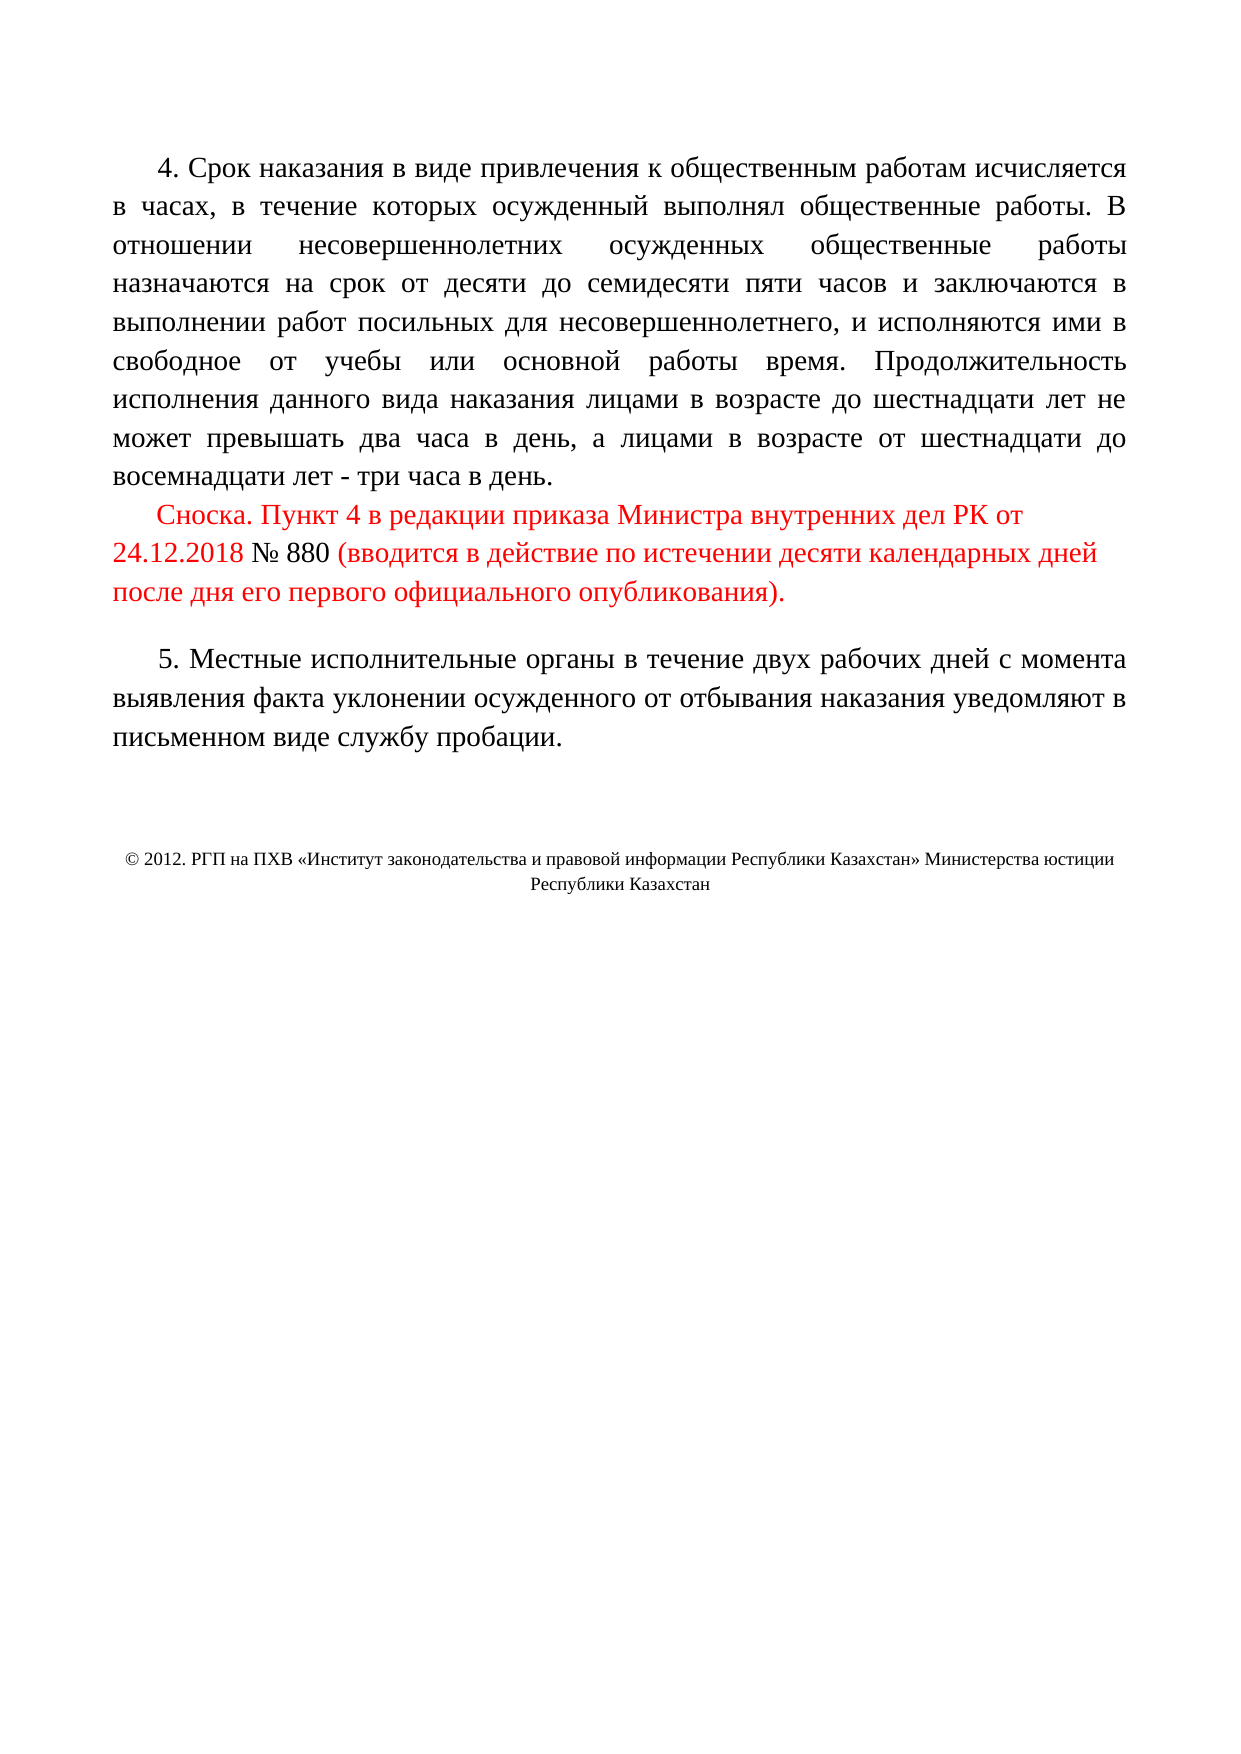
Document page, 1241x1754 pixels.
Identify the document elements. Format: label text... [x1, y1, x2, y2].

text 5. Местные исполнительные органы в течение двух рабочих дней с момента выявления факта уклонении осужденного от отбывания наказания уведомляют в письменном виде службу пробации. [112, 642, 1128, 752]
text Сноска. Пункт 4 в редакции приказа Министра внутренних дел РК от 24.12.2018 № 880 (вводится в действие по истечении десяти календарных дней после дня его первого официального опубликования). [112, 497, 1128, 638]
text 4. Срок наказания в виде привлечения к общественным работам исчисляется в часах, в течение которых осужденный выполнял общественные работы. В отношении несовершеннолетних осужденных общественные работы назначаются на срок от десяти до семидесяти пяти часов и заключаются в выполнении работ посильных для несовершеннолетнего, и исполняются ими в свободное от учебы или основной работы время. Продолжительность исполнения данного вида наказания лицами в возрасте до шестнадцати лет не может превышать два часа в день, а лицами в возрасте от шестнадцати до восемнадцати лет - три часа в день. [112, 150, 1128, 492]
text © 2012. РГП на ПХВ «Институт законодательства и правовой информации Республики Казахстан» Министерства юстиции Республики Казахстан [112, 848, 1128, 894]
